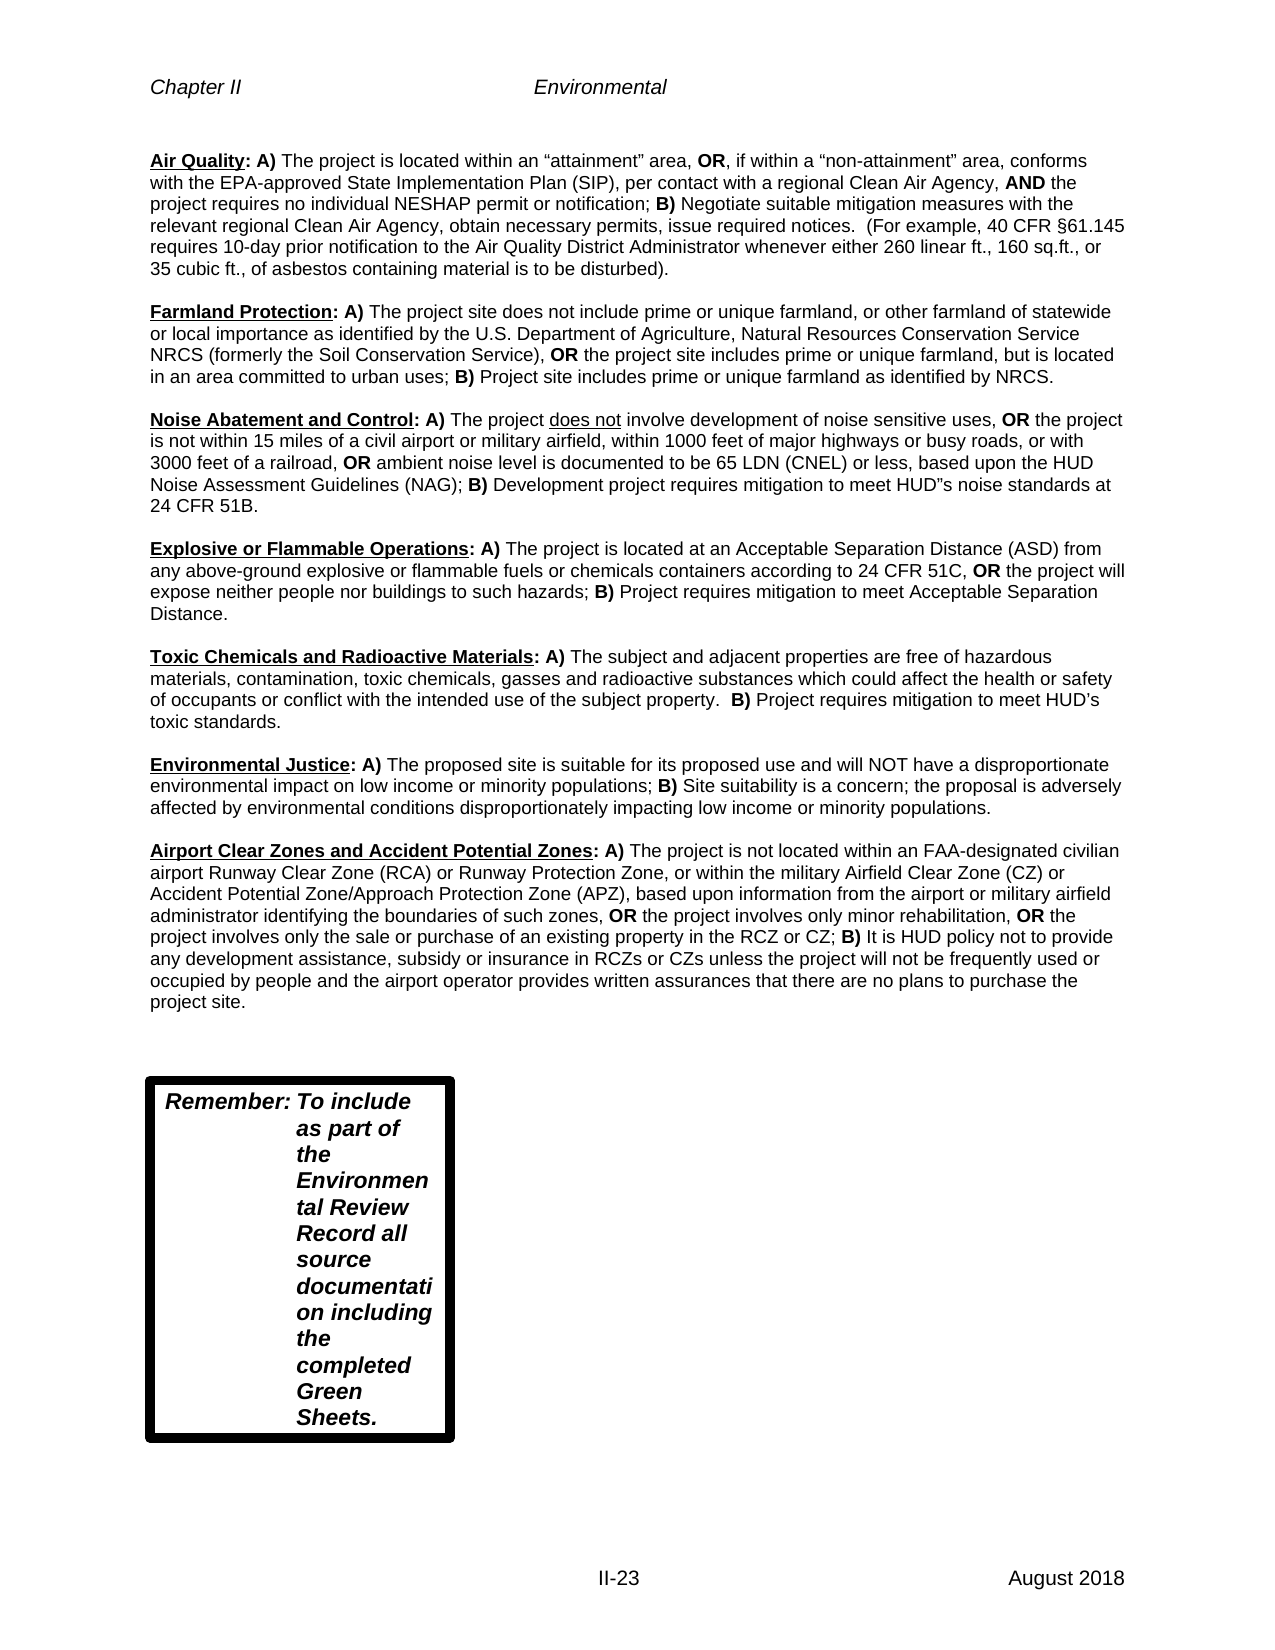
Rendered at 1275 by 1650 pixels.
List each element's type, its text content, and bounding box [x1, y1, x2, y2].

text Noise Abatement and Control: A) The project does not involve development of noise sensitive uses, OR the project is not within 15 miles of a civil airport or military airfield, within 1000 feet of major highways or busy roads, or with 3000 feet of a railroad, OR ambient noise level is documented to be 65 LDN (CNEL) or less, based upon the HUD Noise Assessment Guidelines (NAG); B) Development project requires mitigation to meet HUD”s noise standards at 24 CFR 51B. [150, 409, 1125, 517]
text Environmental Justice: A) The proposed site is suitable for its proposed use and will NOT have a disproportionate environmental impact on low income or minority populations; B) Site suitability is a concern; the proposal is adversely affected by environmental conditions disproportionately impacting low income or minority populations. [150, 754, 1125, 818]
text Farmland Protection: A) The project site does not include prime or unique farmland, or other farmland of statewide or local importance as identified by the U.S. Department of Agriculture, Natural Resources Conservation Service NRCS (formerly the Soil Conservation Service), OR the project site includes prime or unique farmland, but is located in an area committed to urban uses; B) Project site includes prime or unique farmland as identified by NRCS. [150, 301, 1125, 387]
text Toxic Chemicals and Radioactive Materials: A) The subject and adjacent properties are free of hazardous materials, contamination, toxic chemicals, gasses and radioactive substances which could affect the health or safety of occupants or conflict with the intended use of the subject property. B) Project requires mitigation to meet HUD’s toxic standards. [150, 646, 1125, 732]
text Airport Clear Zones and Accident Potential Zones: A) The project is not located within an FAA-designated civilian airport Runway Clear Zone (RCA) or Runway Protection Zone, or within the military Airfield Clear Zone (CZ) or Accident Potential Zone/Approach Protection Zone (APZ), based upon information from the airport or military airfield administrator identifying the boundaries of such zones, OR the project involves only minor rehabilitation, OR the project involves only the sale or purchase of an existing property in the RCZ or CZ; B) It is HUD policy not to provide any development assistance, subsidy or insurance in RCZs or CZs unless the project will not be frequently used or occupied by people and the airport operator provides written assurances that there are no plans to purchase the project site. [150, 840, 1125, 1012]
text Explosive or Flammable Operations: A) The project is located at an Acceptable Separation Distance (ASD) from any above-ground explosive or flammable fuels or chemicals containers according to 24 CFR 51C, OR the project will expose neither people nor buildings to such hazards; B) Project requires mitigation to meet Acceptable Separation Distance. [150, 538, 1125, 624]
text Air Quality: A) The project is located within an “attainment” area, OR, if within a “non-attainment” area, conforms with the EPA-approved State Implementation Plan (SIP), per contact with a regional Clean Air Agency, AND the project requires no individual NESHAP permit or notification; B) Negotiate suitable mitigation measures with the relevant regional Clean Air Agency, obtain necessary permits, issue required notices. (For example, 40 CFR §61.145 requires 10-day prior notification to the Air Quality District Administrator whenever either 260 linear ft., 160 sq.ft., or 35 cubic ft., of asbestos containing material is to be disturbed). [150, 150, 1125, 279]
